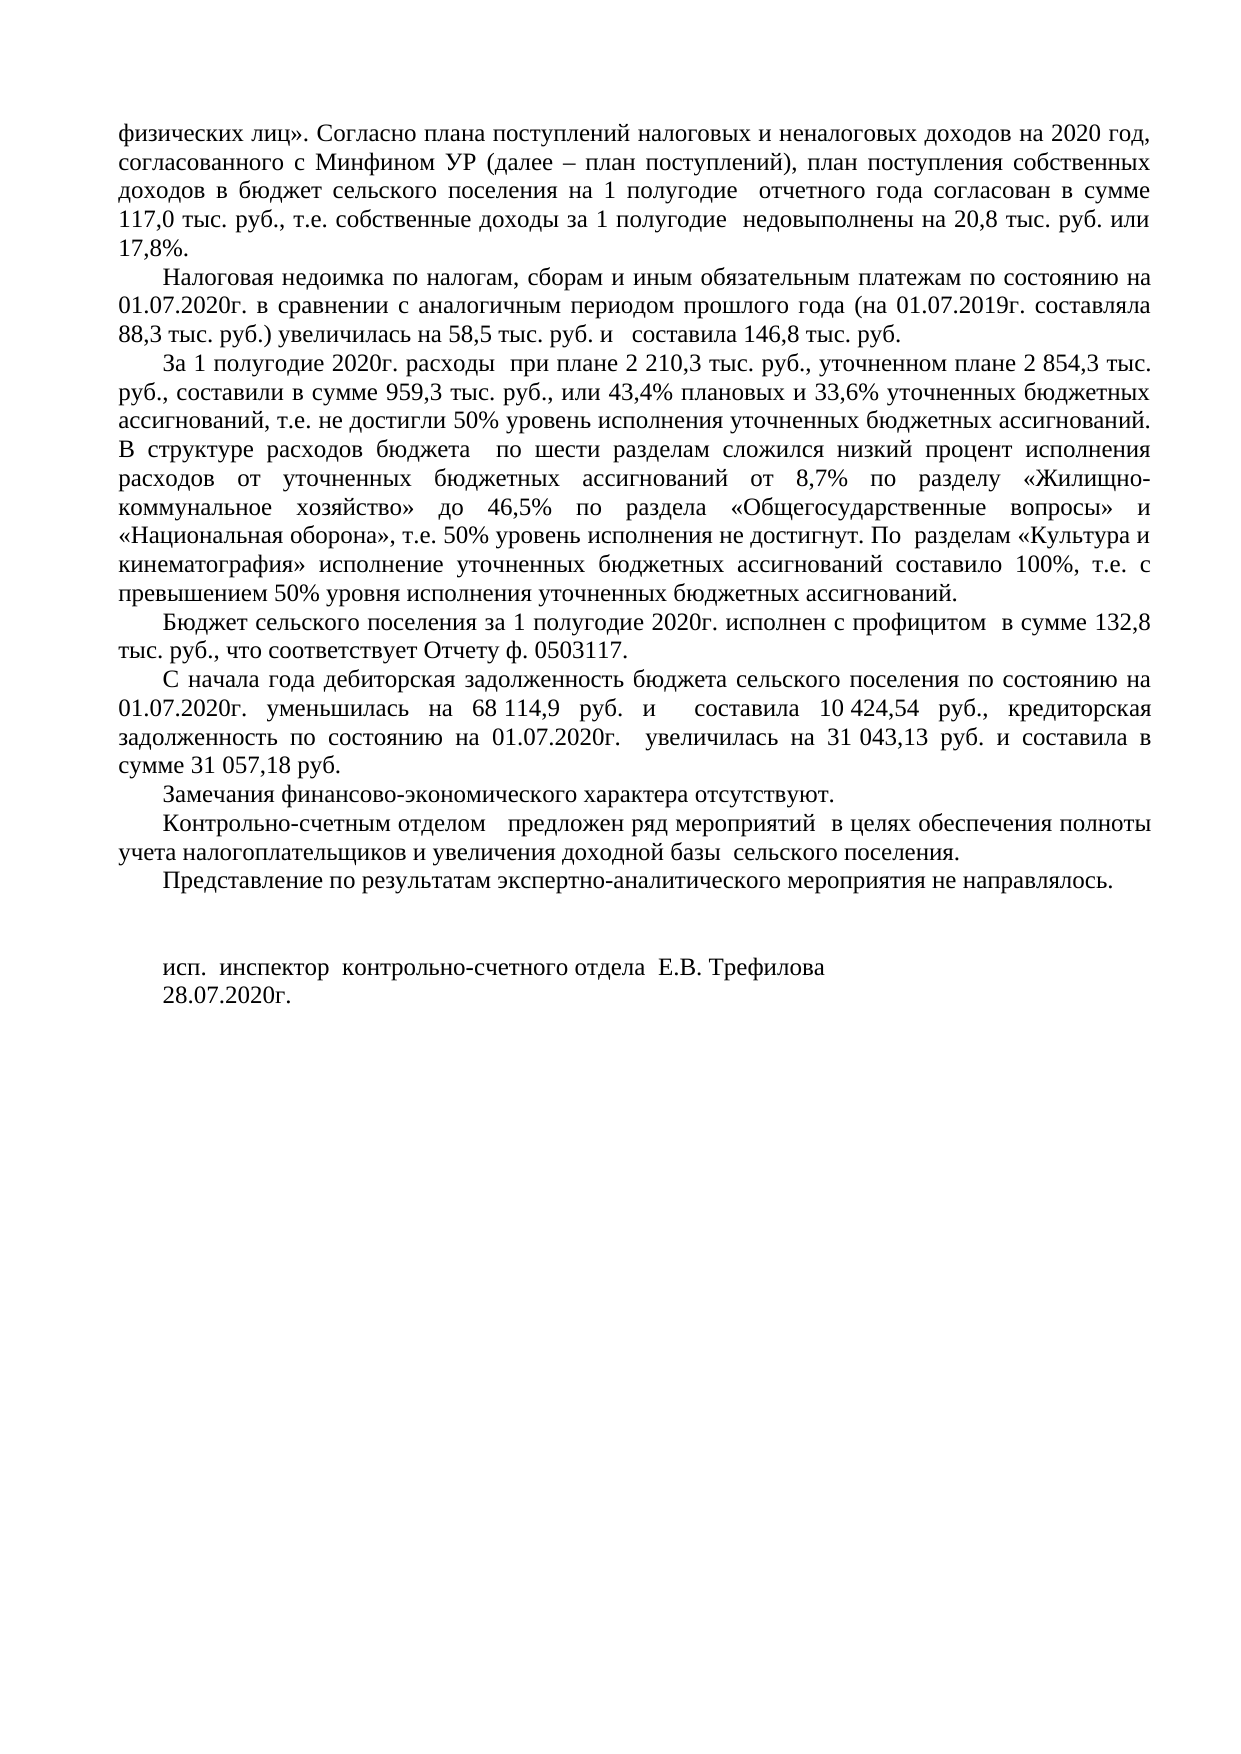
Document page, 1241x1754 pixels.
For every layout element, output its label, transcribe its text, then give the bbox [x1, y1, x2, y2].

text Замечания финансово-экономического характера отсутствуют. [118, 779, 1152, 808]
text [118, 118, 1152, 262]
text За 1 полугодие 2020г. расходы при плане 2 210,3 тыс. руб., уточненном плане 2 854,3 тыс. руб., составили в сумме 959,3 тыс. руб., или 43,4% плановых и 33,6% уточненных бюджетных ассигнований, т.е. не достигли 50% уровень исполнения уточненных бюджетных ассигнований. В структуре расходов бюджета по шести разделам сложился низкий процент исполнения расходов от уточненных бюджетных ассигнований от 8,7% по разделу «Жилищно-коммунальное хозяйство» до 46,5% по раздела «Общегосударственные вопросы» и «Национальная оборона», т.е. 50% уровень исполнения не достигнут. По разделам «Культура и кинематография» исполнение уточненных бюджетных ассигнований составило 100%, т.е. с превышением 50% уровня исполнения уточненных бюджетных ассигнований. [118, 348, 1152, 607]
text Бюджет сельского поселения за 1 полугодие 2020г. исполнен с профицитом в сумме 132,8 тыс. руб., что соответствует Отчету ф. 0503117. [118, 607, 1152, 664]
text Налоговая недоимка по налогам, сборам и иным обязательным платежам по состоянию на 01.07.2020г. в сравнении с аналогичным периодом прошлого года (на 01.07.2019г. составляла 88,3 тыс. руб.) увеличилась на 58,5 тыс. руб. и составила 146,8 тыс. руб. [118, 262, 1152, 348]
text С начала года дебиторская задолженность бюджета сельского поселения по состоянию на 01.07.2020г. уменьшилась на 68 114,9 руб. и составила 10 424,54 руб., кредиторская задолженность по состоянию на 01.07.2020г. увеличилась на 31 043,13 руб. и составила в сумме 31 057,18 руб. [118, 664, 1152, 779]
text 28.07.2020г. [118, 981, 1152, 1009]
text Представление по результатам экспертно-аналитического мероприятия не направлялось. [118, 866, 1152, 894]
text исп. инспектор контрольно-счетного отдела Е.В. Трефилова [118, 952, 1152, 981]
text Контрольно-счетным отделом предложен ряд мероприятий в целях обеспечения полноты учета налогоплательщиков и увеличения доходной базы сельского поселения. [118, 808, 1152, 866]
